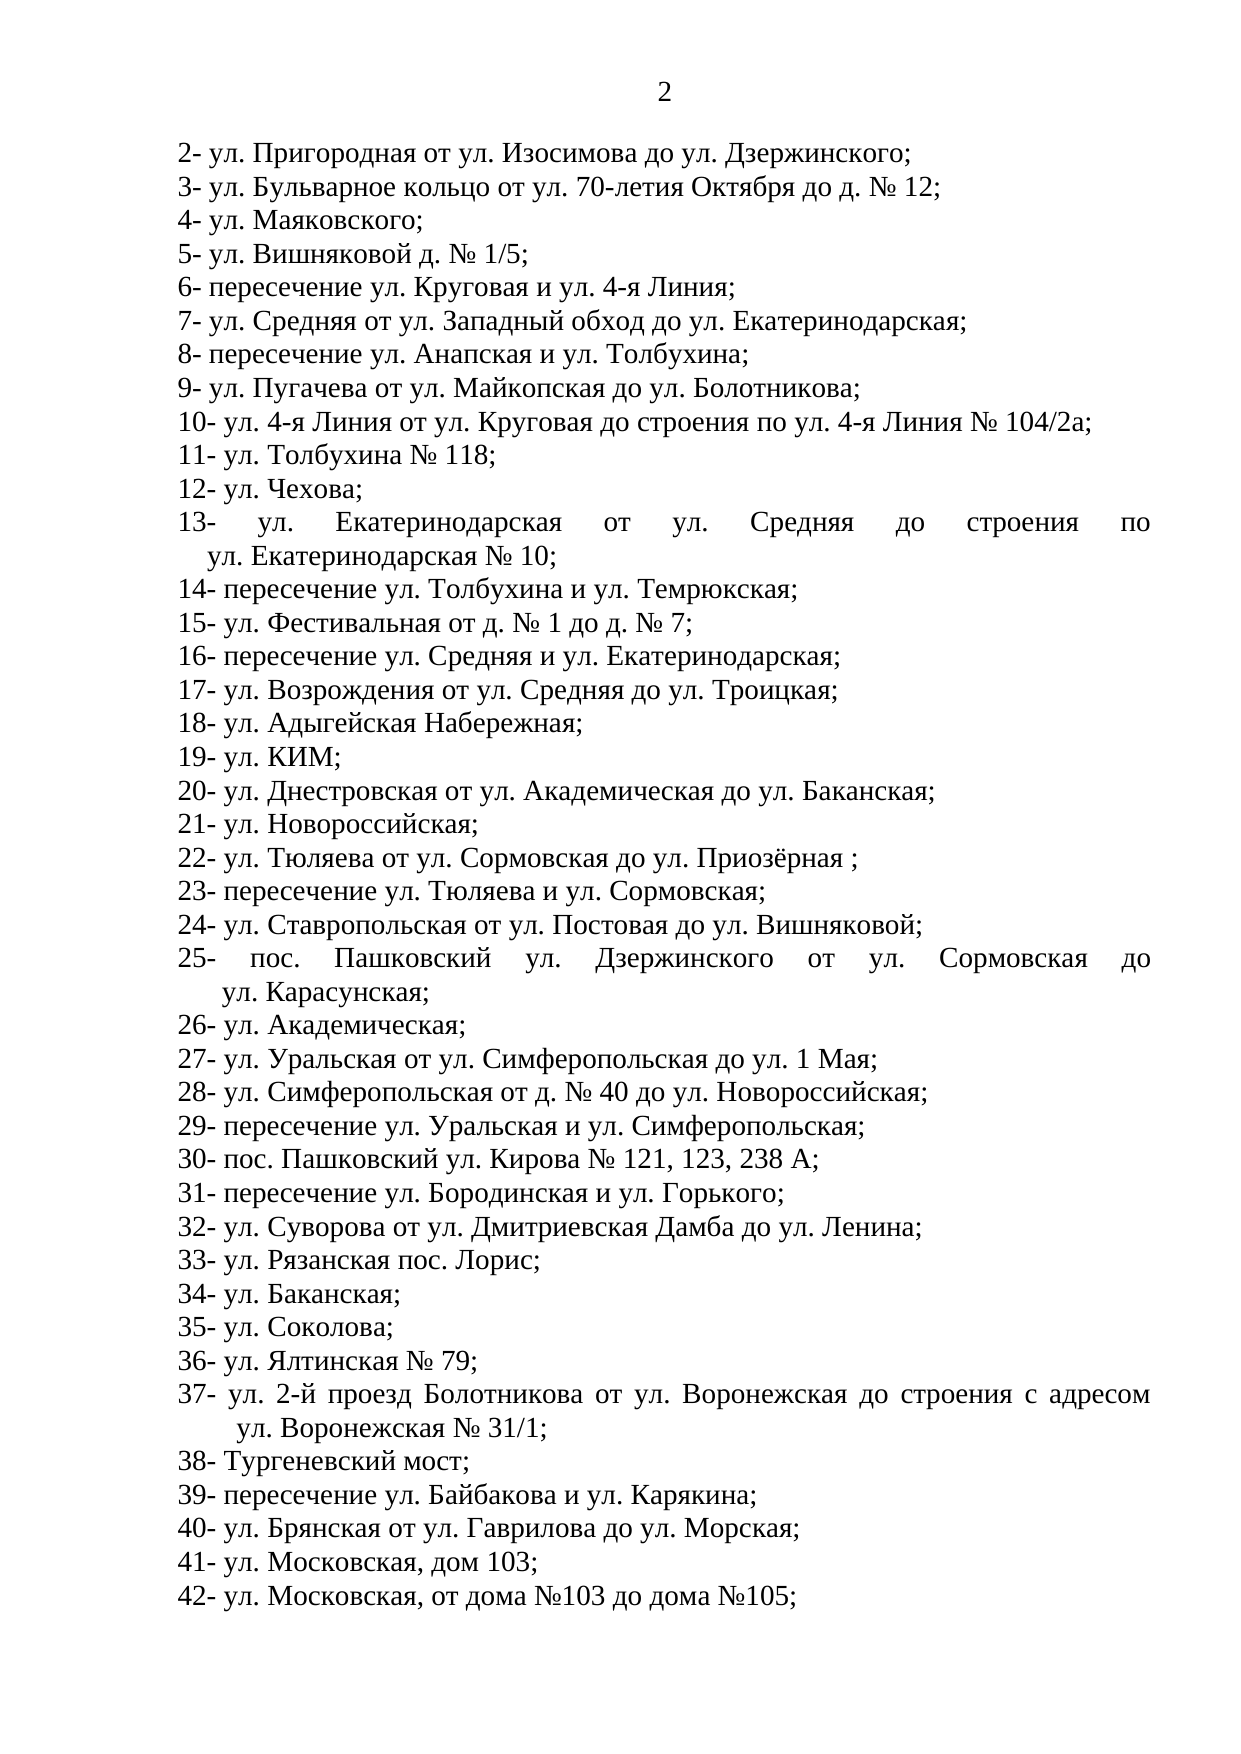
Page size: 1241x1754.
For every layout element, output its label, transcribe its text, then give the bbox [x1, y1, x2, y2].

text 22- ул. Тюляева от ул. Сормовская до ул. Приозёрная ; [177, 840, 1152, 873]
text 26- ул. Академическая; [177, 1007, 1152, 1041]
text 15- ул. Фестивальная от д. № 1 до д. № 7; [177, 605, 1152, 638]
text 13- ул. Екатеринодарская от ул. Средняя до строения по ул. Екатеринодарская № 10; [177, 504, 1152, 571]
text 21- ул. Новороссийская; [177, 806, 1152, 840]
text 23- пересечение ул. Тюляева и ул. Сормовская; [177, 873, 1152, 907]
text 34- ул. Баканская; [177, 1276, 1152, 1309]
text 12- ул. Чехова; [177, 471, 1152, 504]
text 36- ул. Ялтинская № 79; [177, 1343, 1152, 1376]
text 17- ул. Возрождения от ул. Средняя до ул. Троицкая; [177, 672, 1152, 706]
text 9- ул. Пугачева от ул. Майкопская до ул. Болотникова; [177, 370, 1152, 404]
text 31- пересечение ул. Бородинская и ул. Горького; [177, 1175, 1152, 1209]
text 28- ул. Симферопольская от д. № 40 до ул. Новороссийская; [177, 1074, 1152, 1108]
text 40- ул. Брянская от ул. Гаврилова до ул. Морская; [177, 1511, 1152, 1544]
text 41- ул. Московская, дом 103; [177, 1544, 1152, 1578]
text 32- ул. Суворова от ул. Дмитриевская Дамба до ул. Ленина; [177, 1209, 1152, 1242]
text 10- ул. 4-я Линия от ул. Круговая до строения по ул. 4-я Линия № 104/2а; [177, 404, 1152, 437]
text 14- пересечение ул. Толбухина и ул. Темрюкская; [177, 571, 1152, 605]
text 42- ул. Московская, от дома №103 до дома №105; [177, 1578, 1152, 1611]
text 11- ул. Толбухина № 118; [177, 437, 1152, 471]
text 38- Тургеневский мост; [177, 1443, 1152, 1477]
text 39- пересечение ул. Байбакова и ул. Карякина; [177, 1477, 1152, 1511]
text 3- ул. Бульварное кольцо от ул. 70-летия Октября до д. № 12; [177, 169, 1152, 202]
text 24- ул. Ставропольская от ул. Постовая до ул. Вишняковой; [177, 907, 1152, 940]
text 2- ул. Пригородная от ул. Изосимова до ул. Дзержинского; [177, 135, 1152, 169]
text 37- ул. 2-й проезд Болотникова от ул. Воронежская до строения с адресом ул. Воронежская № 31/1; [177, 1376, 1152, 1443]
text 4- ул. Маяковского; [177, 202, 1152, 236]
text 29- пересечение ул. Уральская и ул. Симферопольская; [177, 1108, 1152, 1142]
text 5- ул. Вишняковой д. № 1/5; [177, 236, 1152, 269]
text 7- ул. Средняя от ул. Западный обход до ул. Екатеринодарская; [177, 303, 1152, 337]
text 6- пересечение ул. Круговая и ул. 4-я Линия; [177, 269, 1152, 303]
text 30- пос. Пашковский ул. Кирова № 121, 123, 238 А; [177, 1142, 1152, 1175]
text 8- пересечение ул. Анапская и ул. Толбухина; [177, 337, 1152, 370]
text 20- ул. Днестровская от ул. Академическая до ул. Баканская; [177, 773, 1152, 806]
text 33- ул. Рязанская пос. Лорис; [177, 1242, 1152, 1276]
text 16- пересечение ул. Средняя и ул. Екатеринодарская; [177, 638, 1152, 672]
text 25- пос. Пашковский ул. Дзержинского от ул. Сормовская до ул. Карасунская; [177, 940, 1152, 1007]
text 19- ул. КИМ; [177, 739, 1152, 773]
text 35- ул. Соколова; [177, 1309, 1152, 1343]
text 27- ул. Уральская от ул. Симферопольская до ул. 1 Мая; [177, 1041, 1152, 1074]
text 18- ул. Адыгейская Набережная; [177, 706, 1152, 739]
